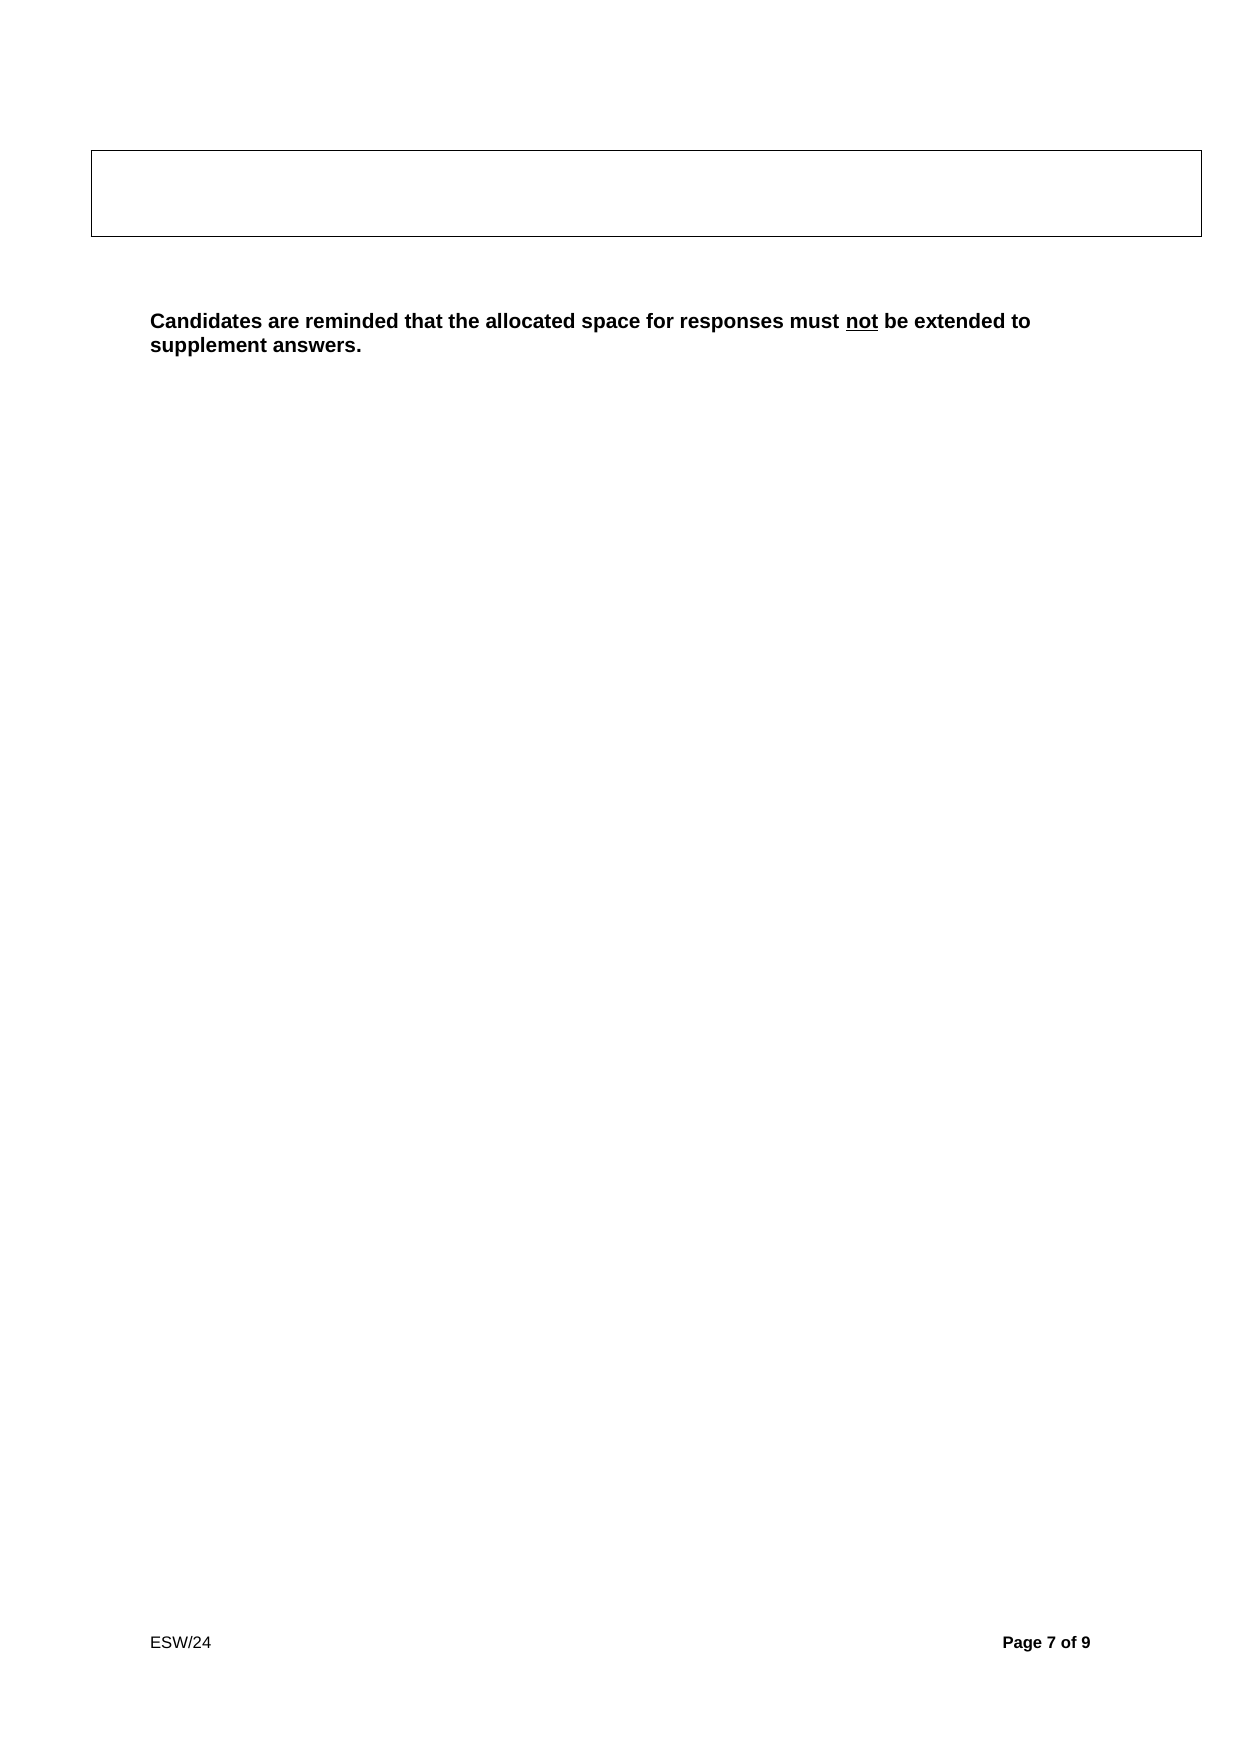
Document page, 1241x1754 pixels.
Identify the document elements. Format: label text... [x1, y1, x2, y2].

table_cell [92, 151, 1201, 236]
text Candidates are reminded that the allocated space for responses must not be extended to supplement answers. [150, 309, 1090, 357]
